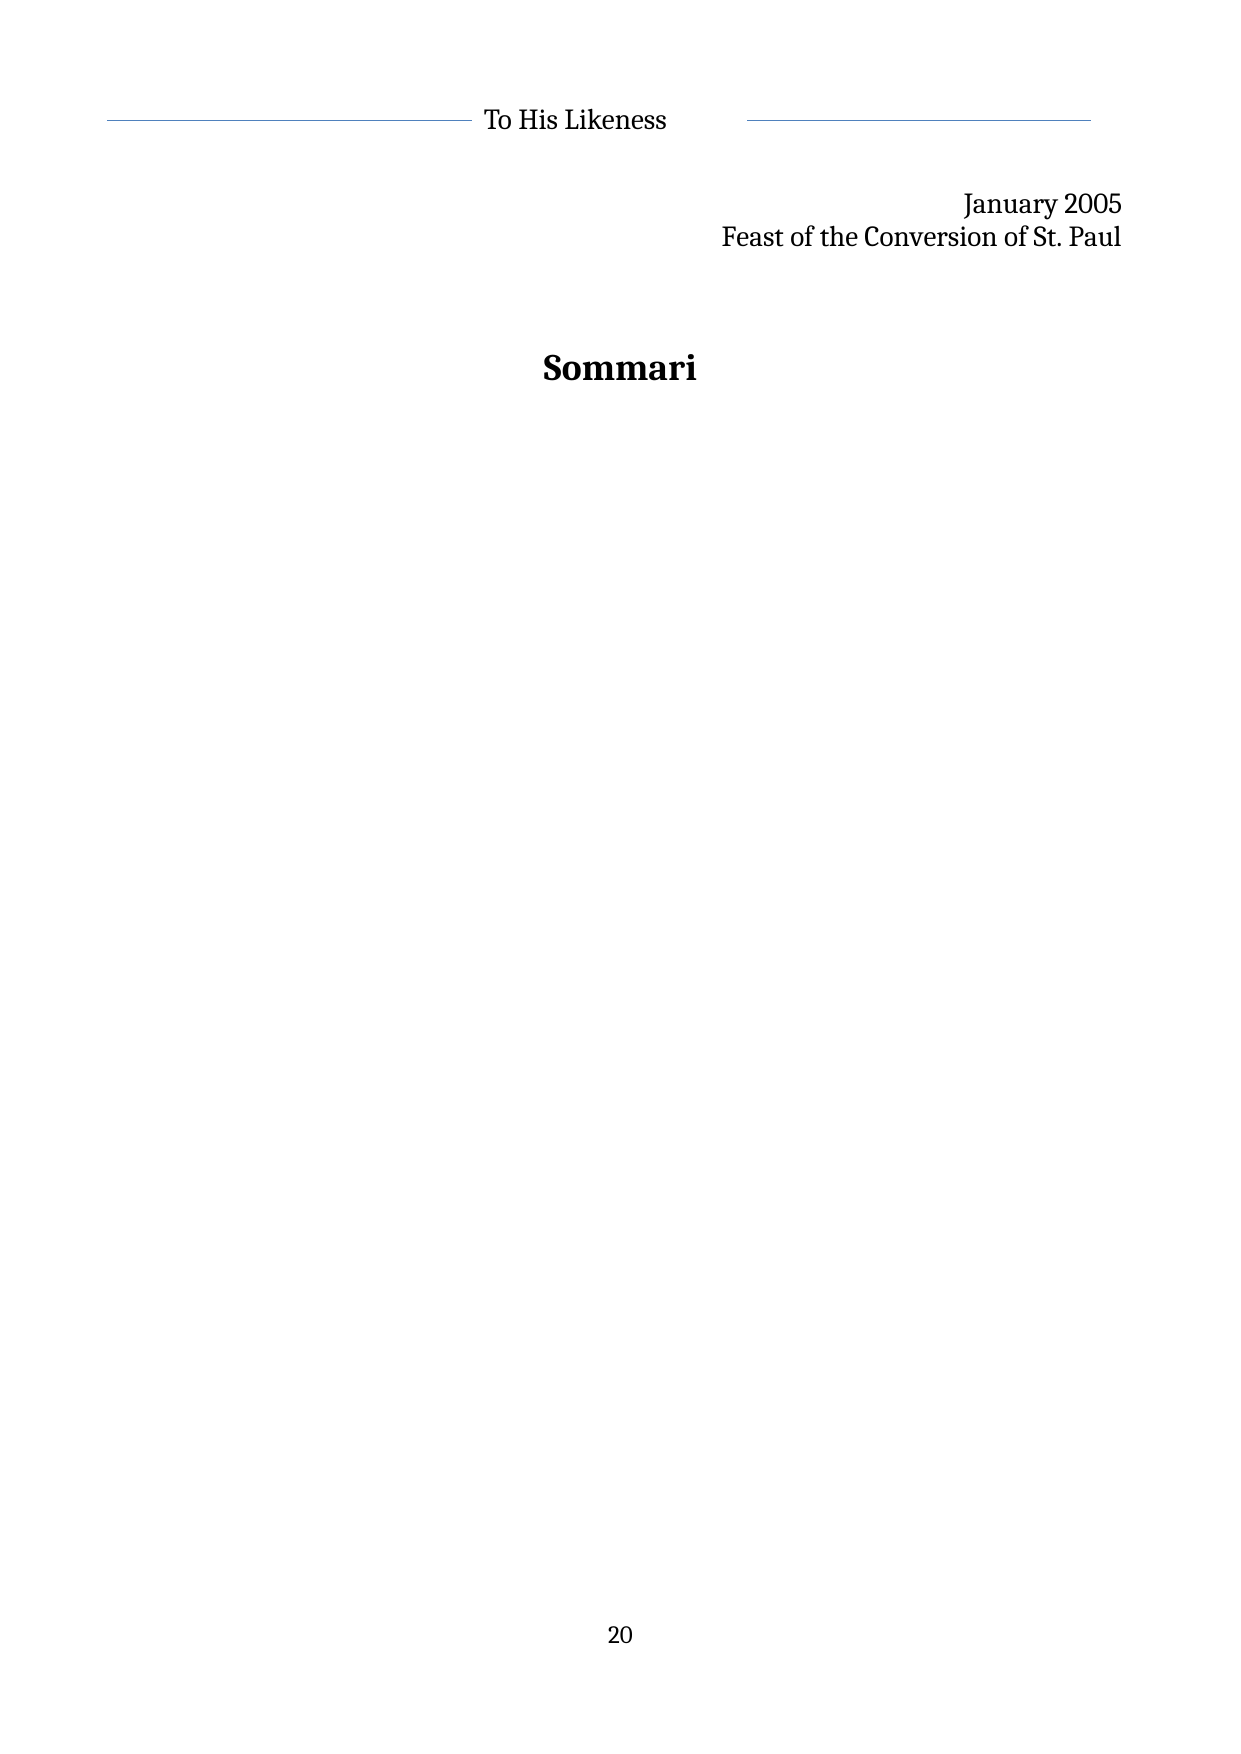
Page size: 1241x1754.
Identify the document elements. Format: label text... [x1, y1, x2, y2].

text January 2005 Feast of the Conversion of St. Paul [118, 148, 1122, 283]
